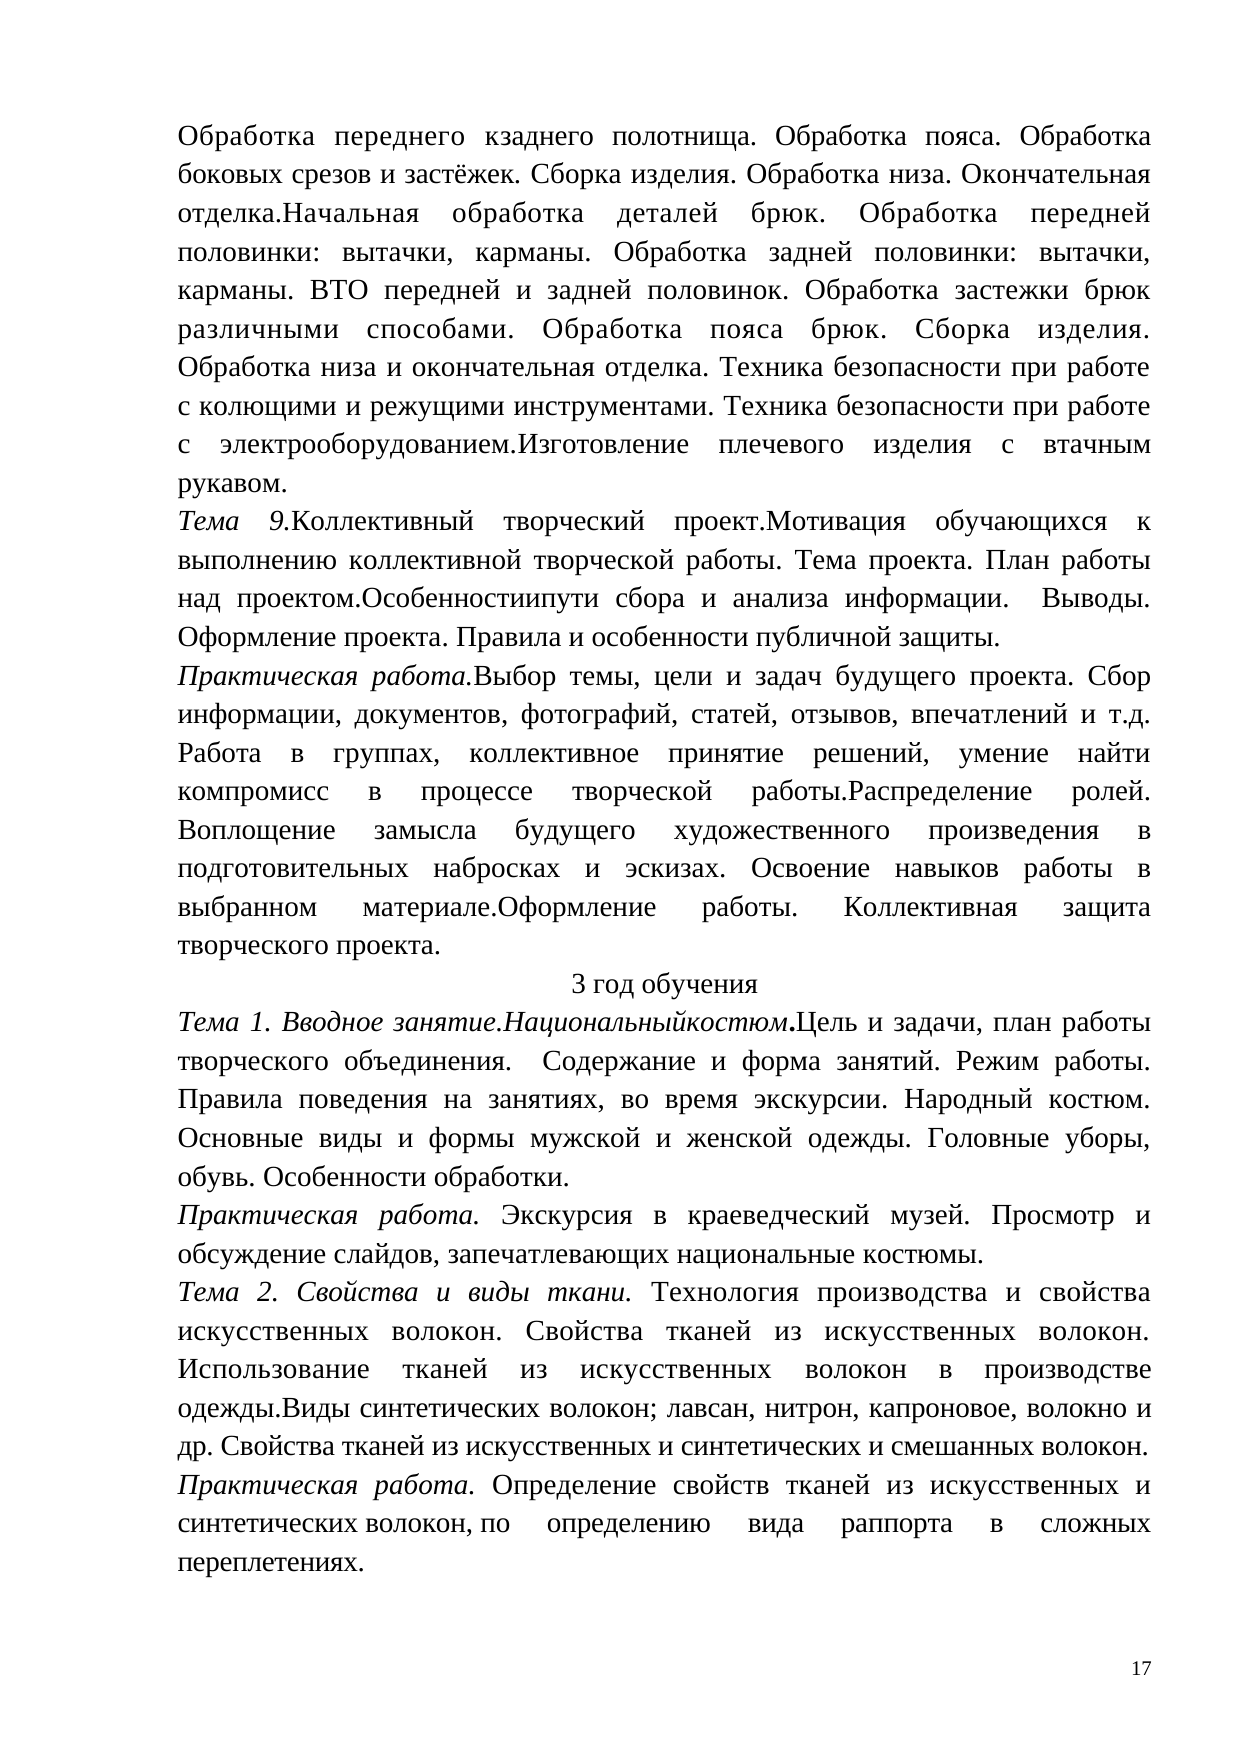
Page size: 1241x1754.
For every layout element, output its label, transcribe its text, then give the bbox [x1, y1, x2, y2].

text Практическая работа.Выбор темы, цели и задач будущего проекта. Сбор информации, документов, фотографий, статей, отзывов, впечатлений и т.д. Работа в группах, коллективное принятие решений, умение найти компромисс в процессе творческой работы.Распределение ролей. Воплощение замысла будущего художественного произведения в подготовительных набросках и эскизах. Освоение навыков работы в выбранном материале.Оформление работы. Коллективная защита творческого проекта. [177, 658, 1152, 961]
text Практическая работа. Экскурсия в краеведческий музей. Просмотр и обсуждение слайдов, запечатлевающих национальные костюмы. [177, 1197, 1152, 1269]
text Тема 2. Свойства и виды ткани. Технология производства и свойства искусственных волокон. Свойства тканей из искусственных волокон. Использование тканей из искусственных волокон в производстве одежды.Виды синтетических волокон; лавсан, нитрон, капроновое, волокно и др. Свойства тканей из искусственных и синтетических и смешанных волокон. [177, 1274, 1152, 1462]
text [177, 118, 1152, 498]
text Тема 9.Коллективный творческий проект.Мотивация обучающихся к выполнению коллективной творческой работы. Тема проекта. План работы над проектом.Особенностиипути сбора и анализа информации. Выводы. Оформление проекта. Правила и особенности публичной защиты. [177, 503, 1152, 653]
text Тема 1. Вводное занятие.Национальныйкостюм.Цель и задачи, план работы творческого объединения. Содержание и форма занятий. Режим работы. Правила поведения на занятиях, во время экскурсии. Народный костюм. Основные виды и формы мужской и женской одежды. Головные уборы, обувь. Особенности обработки. [177, 1004, 1152, 1192]
text 3 год обучения [177, 966, 1152, 999]
text Практическая работа. Определение свойств тканей из искусственных и синтетических волокон, по определению вида раппорта в сложных переплетениях. [177, 1467, 1152, 1578]
